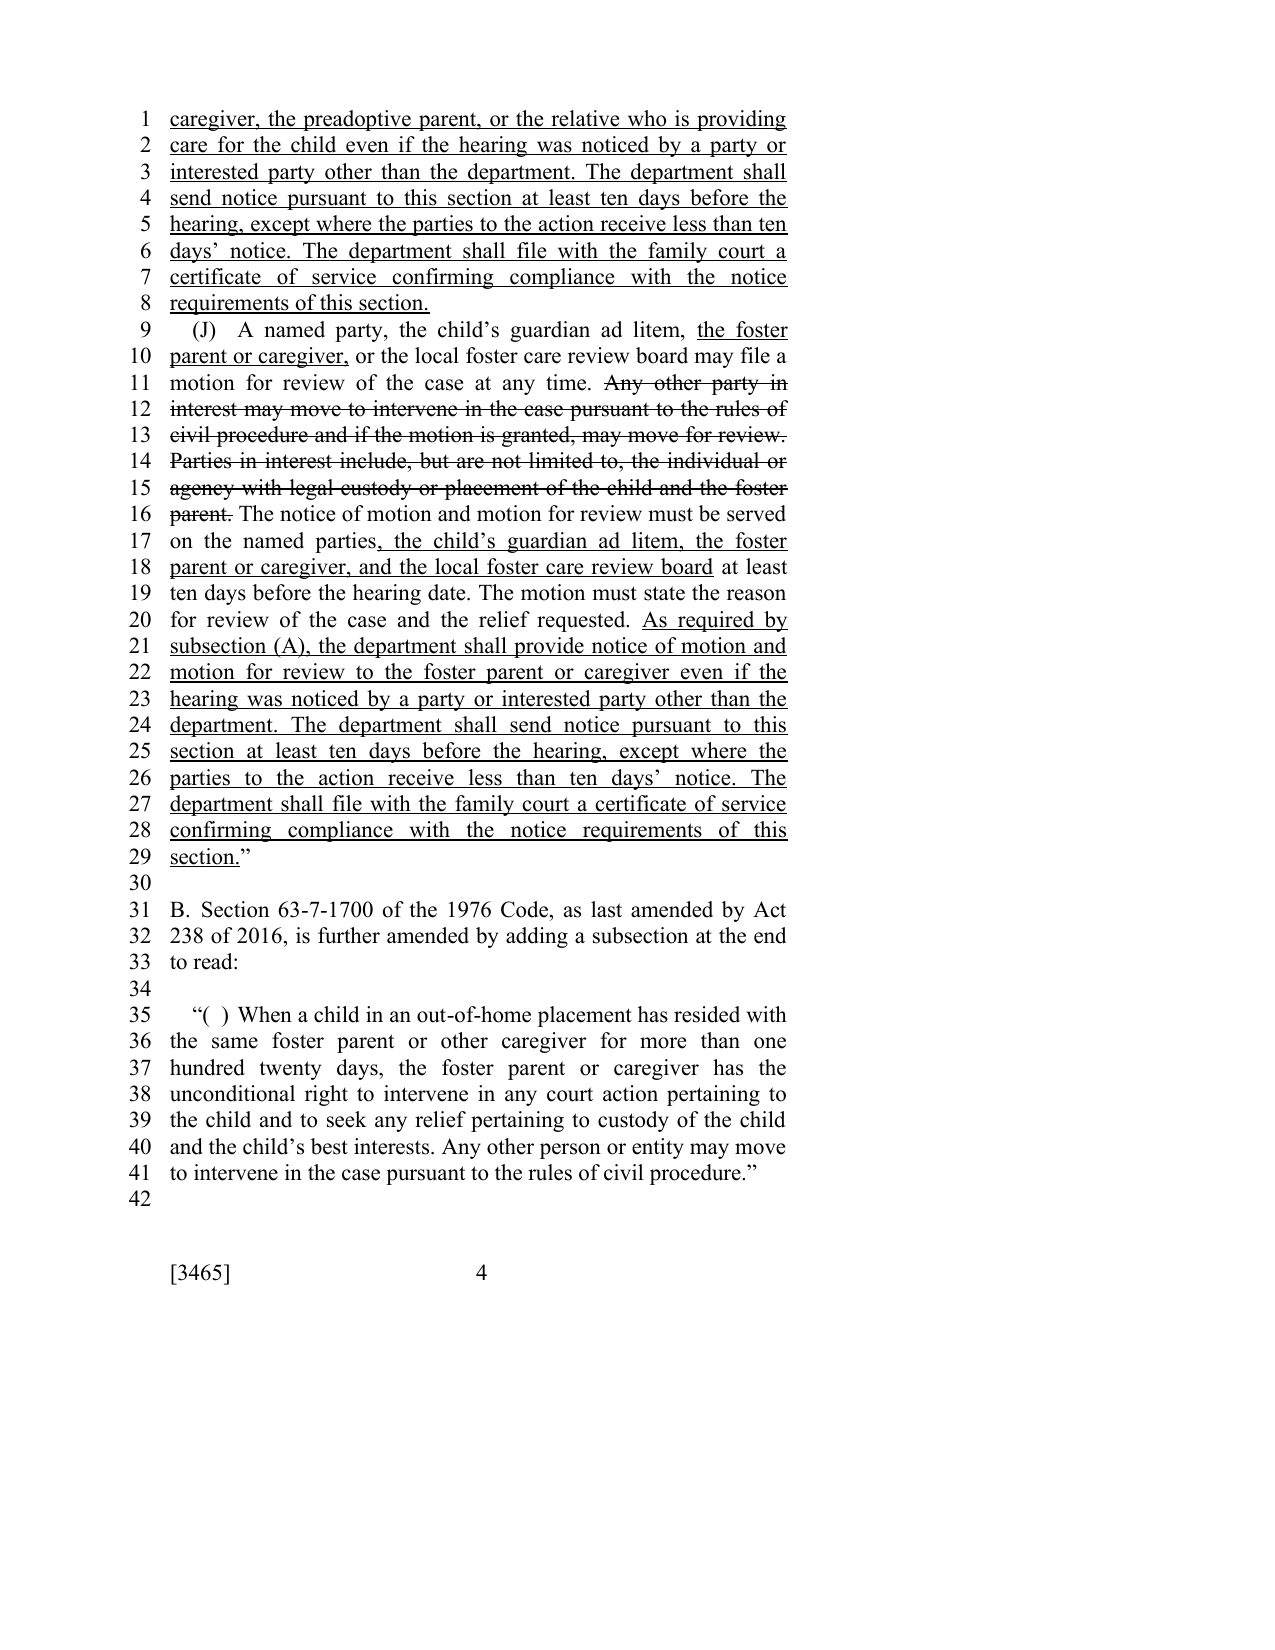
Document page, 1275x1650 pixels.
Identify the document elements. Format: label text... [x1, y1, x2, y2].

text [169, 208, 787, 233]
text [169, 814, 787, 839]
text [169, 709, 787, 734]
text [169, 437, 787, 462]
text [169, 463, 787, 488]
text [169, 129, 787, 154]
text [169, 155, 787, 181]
text “( ) When a child in an out-of-home placement has resided with the same foster parent or other caregiver for more than one hundred twenty days, the foster parent or caregiver has the unconditional right to intervene in any court action pertaining to the child and to seek any relief pertaining to custody of the child and the child’s best interests. Any other person or entity may move to intervene in the case pursuant to the rules of civil procedure.” [169, 1001, 787, 1186]
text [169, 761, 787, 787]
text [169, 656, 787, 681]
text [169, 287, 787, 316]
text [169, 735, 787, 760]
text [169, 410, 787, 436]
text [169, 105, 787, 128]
text (J) A named party, the child’s guardian ad litem, the foster parent or caregiver, or the local foster care review board may file a motion for review of the case at any time. Any other party in interest may move to intervene in the case pursuant to the rules of civil procedure and if the motion is granted, may move for review. Parties in interest include, but are not limited to, the individual or agency with legal custody or placement of the child and the foster parent. The notice of motion and motion for review must be served on the named parties, the child’s guardian ad litem, the foster parent or caregiver, and the local foster care review board at least ten days before the hearing date. The motion must state the reason for review of the case and the relief requested. As required by subsection (A), the department shall provide notice of motion and motion for review to the foster parent or caregiver even if the hearing was noticed by a party or interested party other than the department. The department shall send notice pursuant to this section at least ten days before the hearing, except where the parties to the action receive less than ten days’ notice. The department shall file with the family court a certificate of service confirming compliance with the notice requirements of this section.” [169, 489, 787, 655]
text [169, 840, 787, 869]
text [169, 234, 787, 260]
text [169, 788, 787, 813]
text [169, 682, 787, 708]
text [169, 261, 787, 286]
text B. Section 63-7-1700 of the 1976 Code, as last amended by Act 238 of 2016, is further amended by adding a subsection at the end to read: [169, 896, 787, 975]
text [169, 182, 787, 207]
